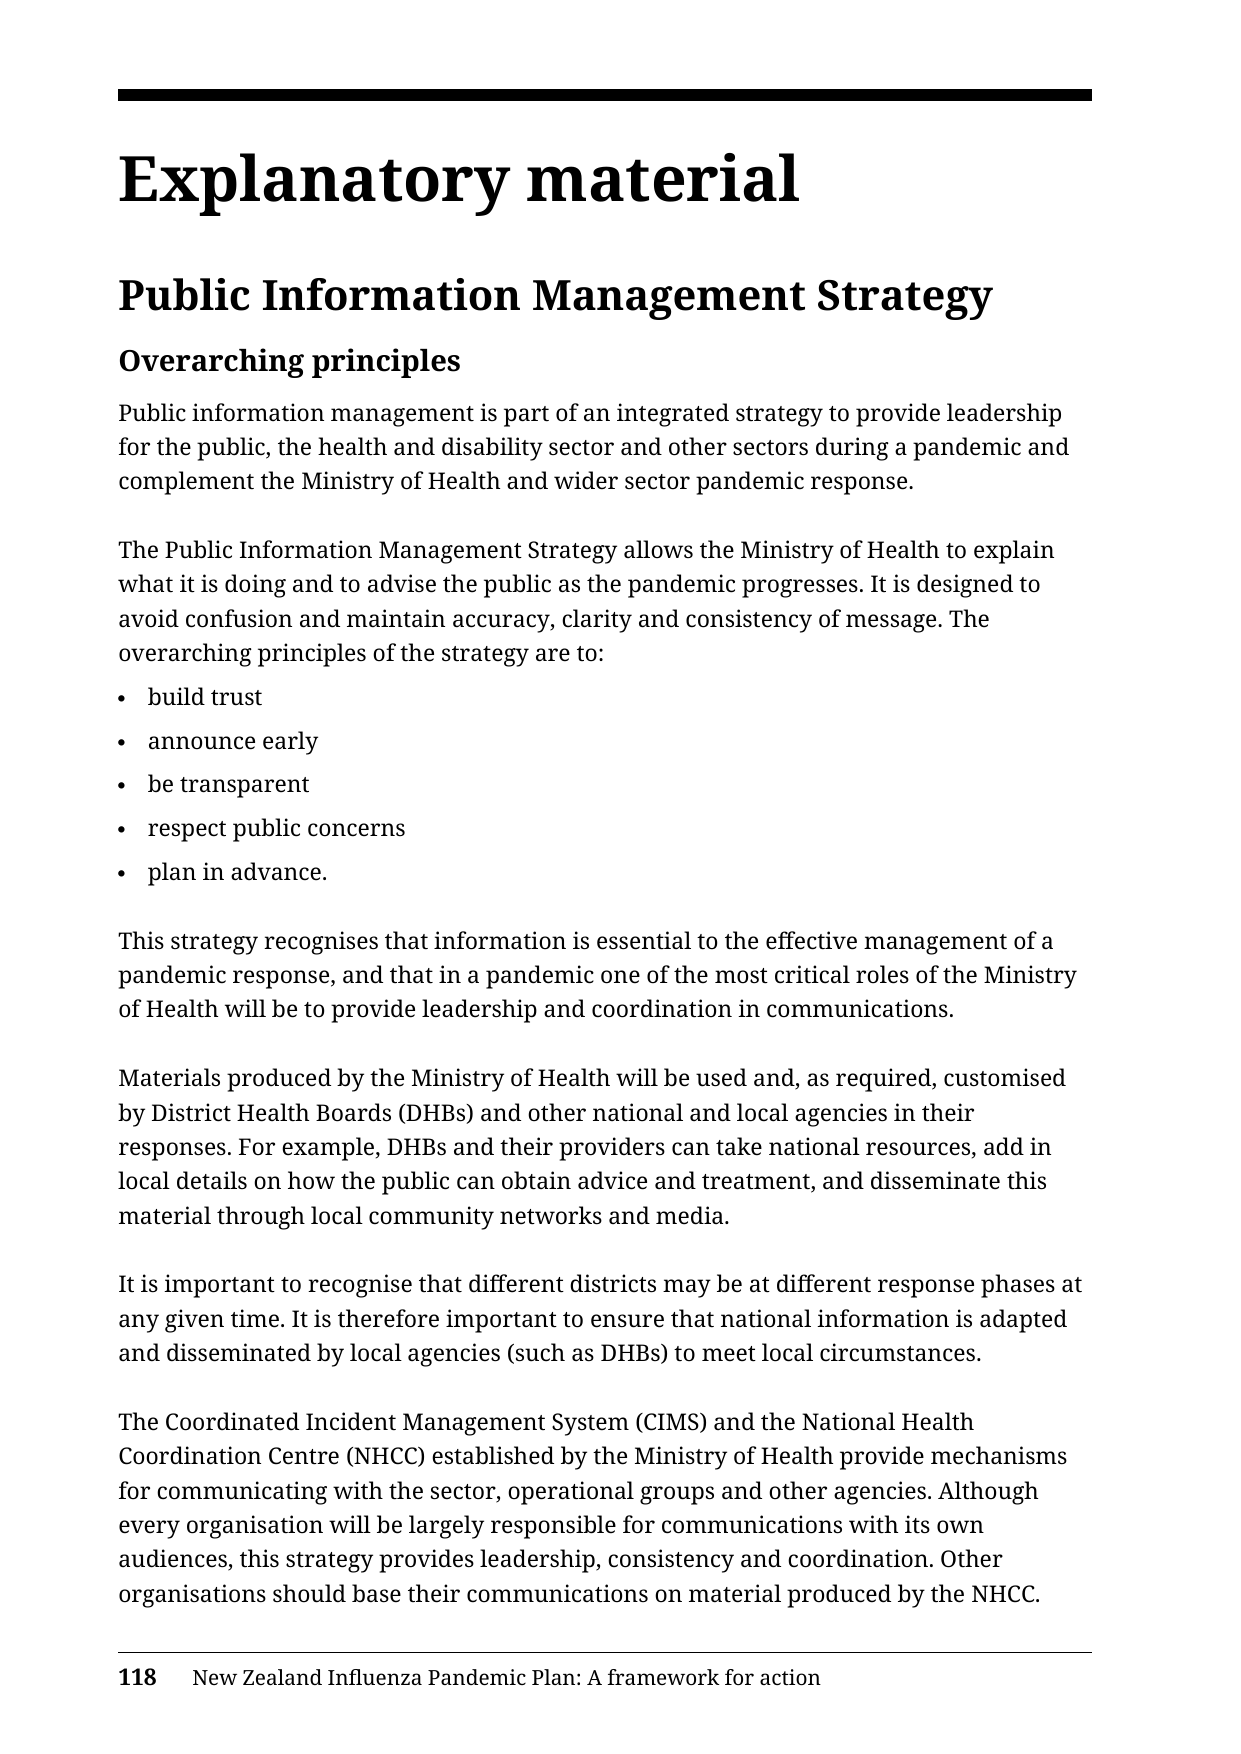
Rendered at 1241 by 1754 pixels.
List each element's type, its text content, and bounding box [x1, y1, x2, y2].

subtitle Overarching principles [118, 340, 1092, 380]
text announce early [118, 725, 1092, 756]
text Materials produced by the Ministry of Health will be used and, as required, customised by District Health Boards (DHBs) and other national and local agencies in their responses. For example, DHBs and their providers can take national resources, add in local details on how the public can obtain advice and treatment, and disseminate this material through local community networks and media. [118, 1062, 1092, 1231]
text This strategy recognises that information is essential to the effective management of a pandemic response, and that in a pandemic one of the most critical roles of the Ministry of Health will be to provide leadership and coordination in communications. [118, 925, 1092, 1025]
subtitle Public Information Management Strategy [118, 266, 1092, 322]
text be transparent [118, 768, 1092, 800]
subtitle Explanatory material [118, 101, 1092, 219]
text plan in advance. [118, 856, 1092, 887]
text The Public Information Management Strategy allows the Ministry of Health to explain what it is doing and to advise the public as the pandemic progresses. It is designed to avoid confusion and maintain accuracy, clarity and consistency of message. The overarching principles of the strategy are to: [118, 534, 1092, 668]
text Public information management is part of an integrated strategy to provide leadership for the public, the health and disability sector and other sectors during a pandemic and complement the Ministry of Health and wider sector pandemic response. [118, 397, 1092, 497]
text The Coordinated Incident Management System (CIMS) and the National Health Coordination Centre (NHCC) established by the Ministry of Health provide mechanisms for communicating with the sector, operational groups and other agencies. Although every organisation will be largely responsible for communications with its own audiences, this strategy provides leadership, consistency and coordination. Other organisations should base their communications on material produced by the NHCC. [118, 1406, 1092, 1609]
text It is important to recognise that different districts may be at different response phases at any given time. It is therefore important to ensure that national information is adapted and disseminated by local agencies (such as DHBs) to meet local circumstances. [118, 1268, 1092, 1368]
text build trust [118, 681, 1092, 712]
text respect public concerns [118, 812, 1092, 843]
